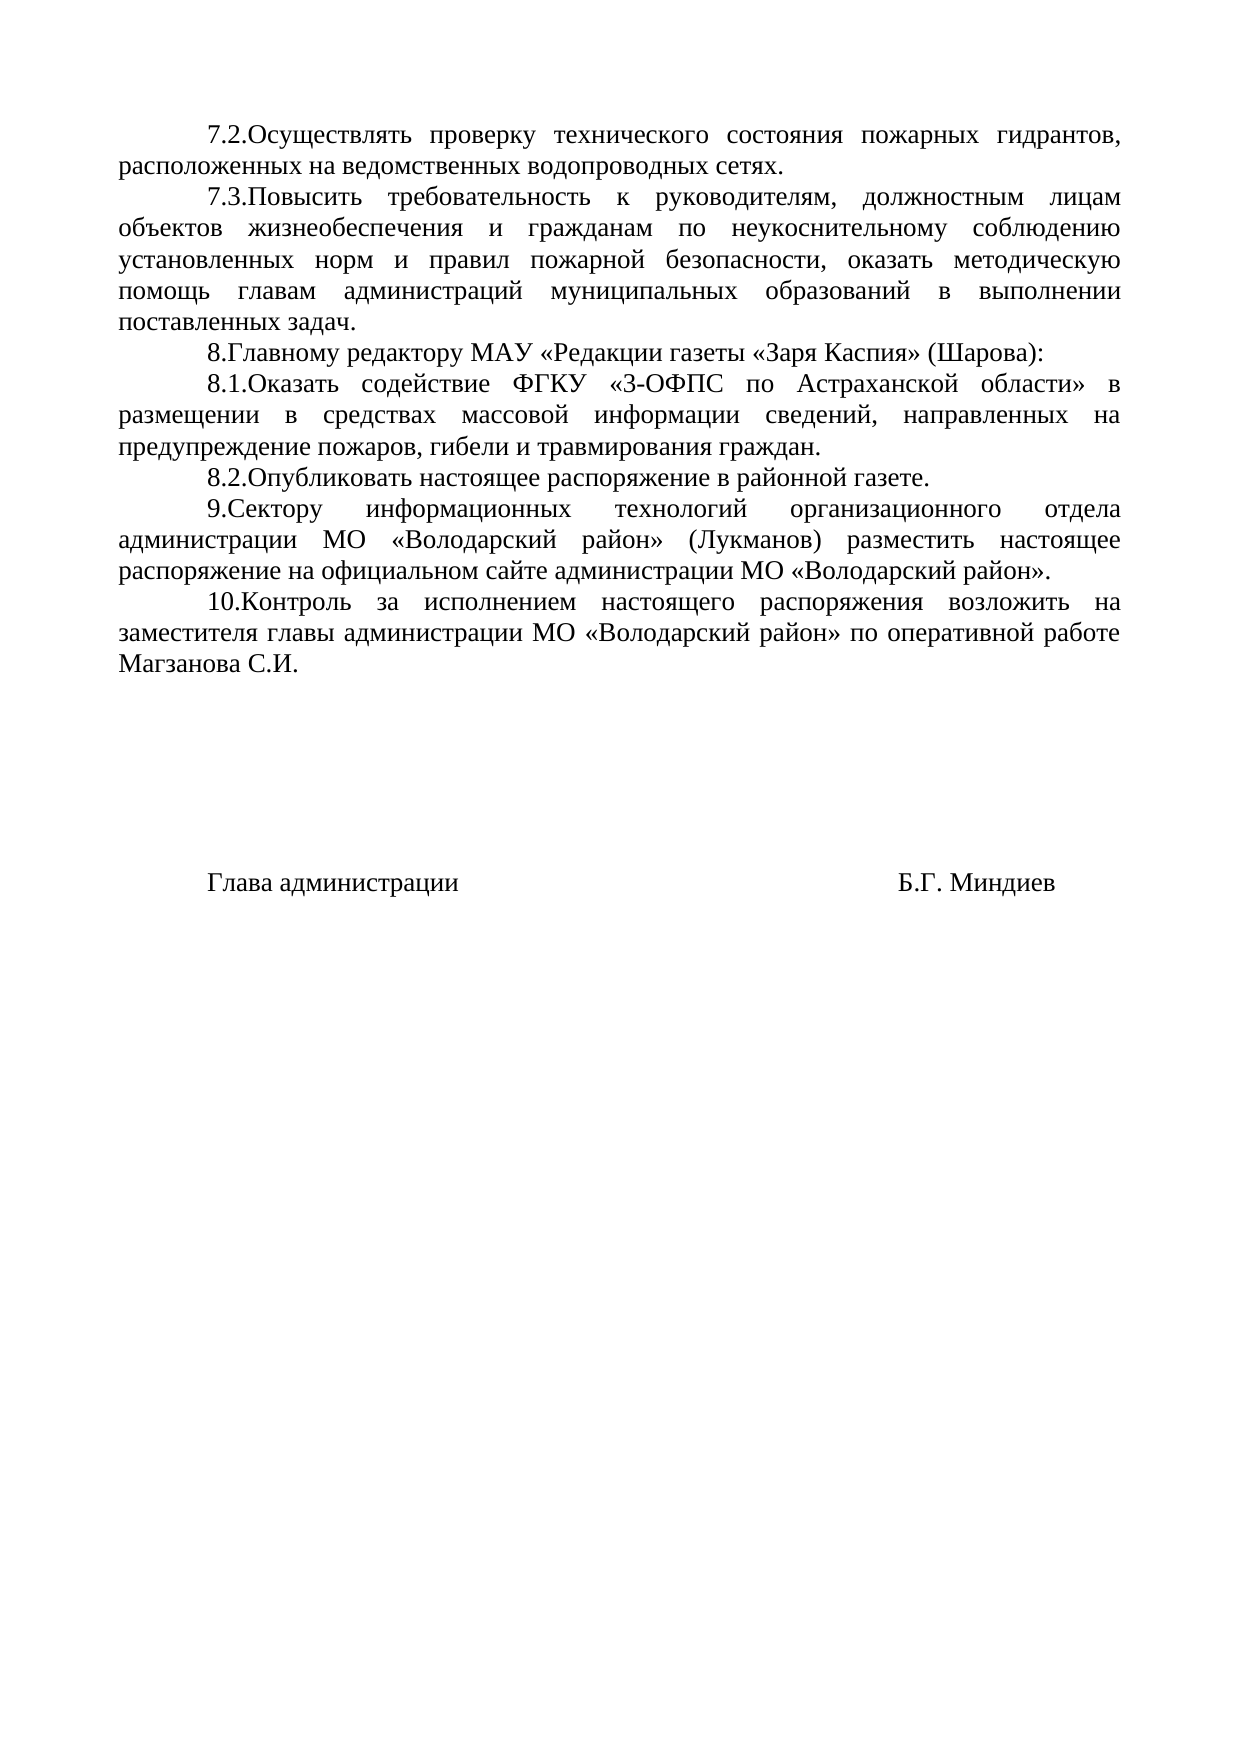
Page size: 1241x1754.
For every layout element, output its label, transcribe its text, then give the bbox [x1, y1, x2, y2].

text Глава администрации Б.Г. Миндиев [118, 866, 1122, 897]
text 7.2.Осуществлять проверку технического состояния пожарных гидрантов, расположенных на ведомственных водопроводных сетях. [118, 118, 1122, 180]
text 8.Главному редактору МАУ «Редакции газеты «Заря Каспия» (Шарова): [118, 336, 1122, 367]
text 8.1.Оказать содействие ФГКУ «3-ОФПС по Астраханской области» в размещении в средствах массовой информации сведений, направленных на предупреждение пожаров, гибели и травмирования граждан. [118, 367, 1122, 461]
text 10.Контроль за исполнением настоящего распоряжения возложить на заместителя главы администрации МО «Володарский район» по оперативной работе Магзанова С.И. [118, 585, 1122, 679]
text 9.Сектору информационных технологий организационного отдела администрации МО «Володарский район» (Лукманов) разместить настоящее распоряжение на официальном сайте администрации МО «Володарский район». [118, 492, 1122, 585]
text 8.2.Опубликовать настоящее распоряжение в районной газете. [118, 461, 1122, 492]
text 7.3.Повысить требовательность к руководителям, должностным лицам объектов жизнеобеспечения и гражданам по неукоснительному соблюдению установленных норм и правил пожарной безопасности, оказать методическую помощь главам администраций муниципальных образований в выполнении поставленных задач. [118, 180, 1122, 336]
